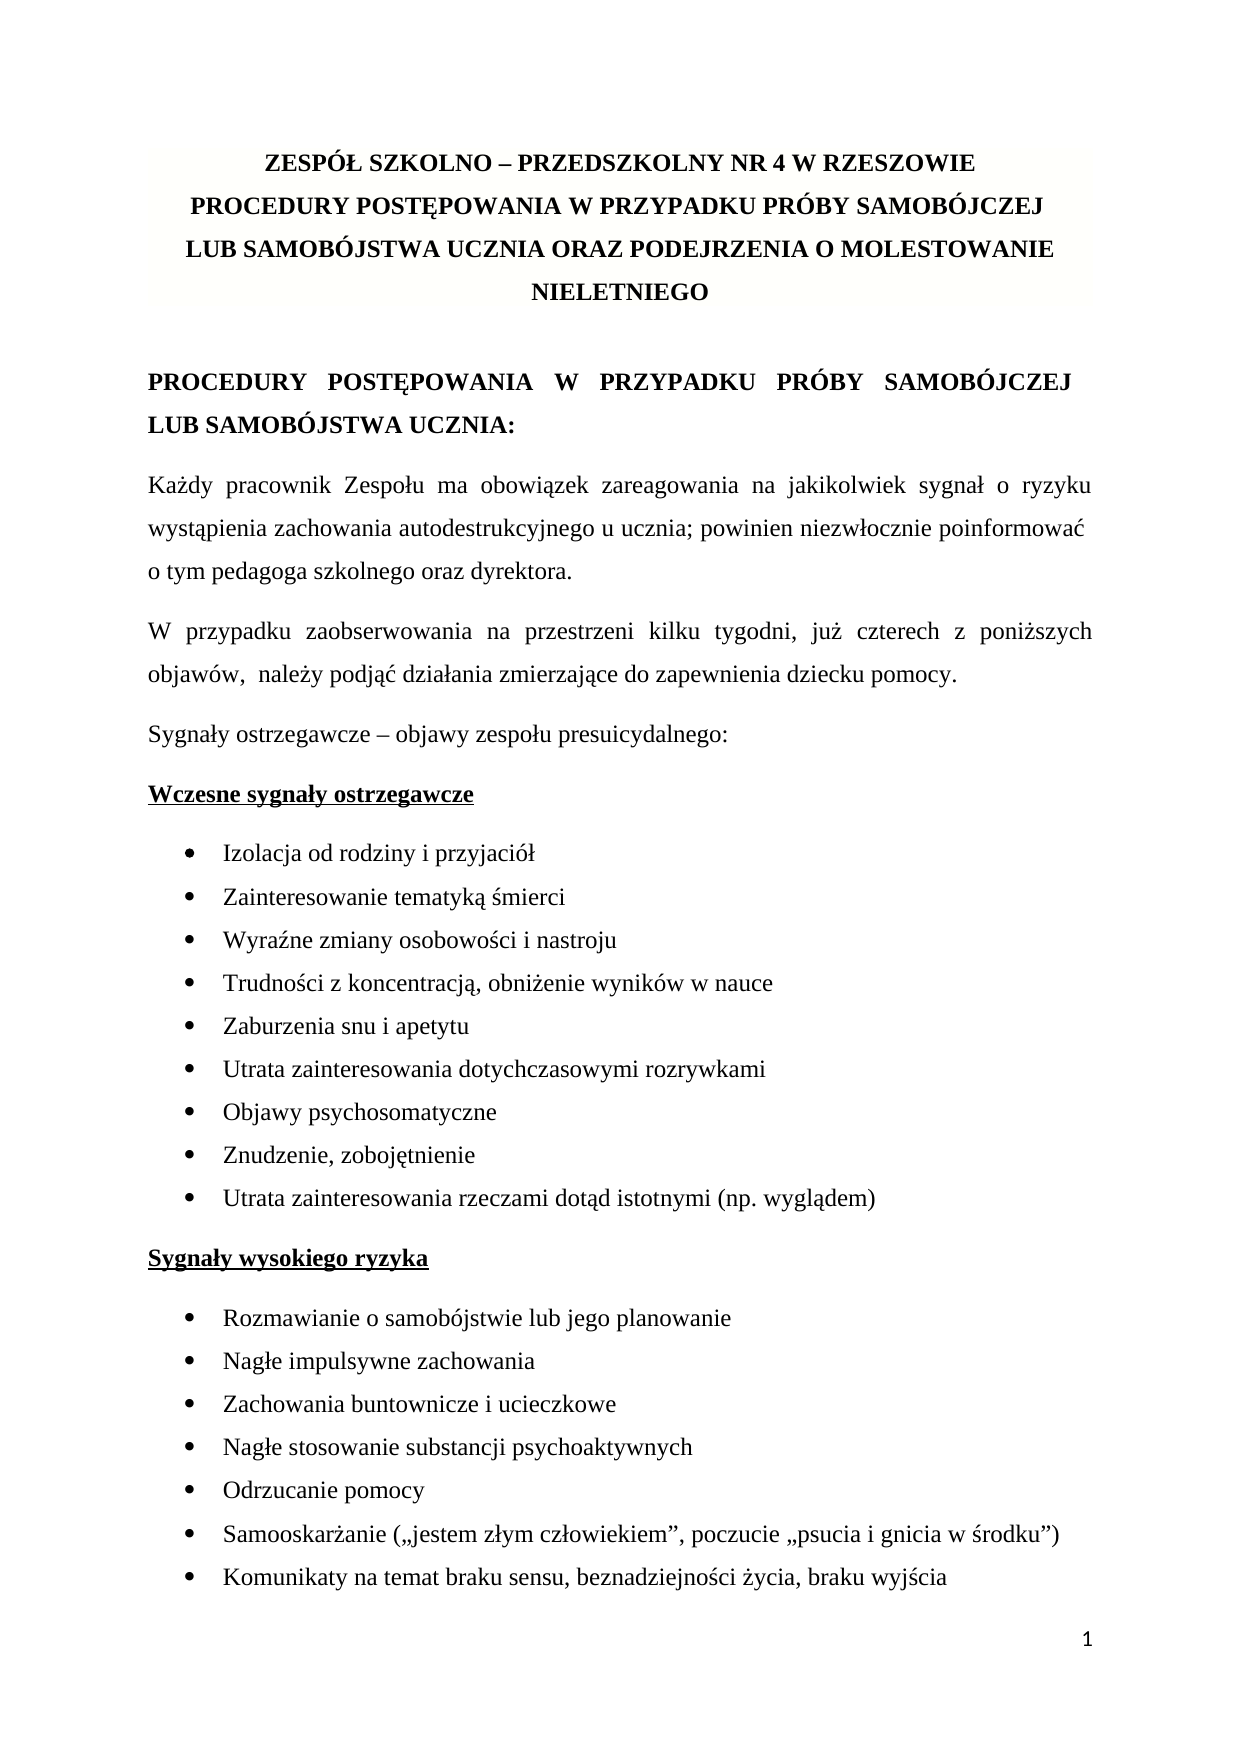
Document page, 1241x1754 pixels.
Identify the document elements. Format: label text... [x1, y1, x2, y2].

list Zainteresowanie tematyką śmierci [185, 882, 1093, 910]
text PROCEDURY POSTĘPOWANIA W PRZYPADKU PRÓBY SAMOBÓJCZEJ LUB SAMOBÓJSTWA UCZNIA ORAZ PODEJRZENIA O MOLESTOWANIE NIELETNIEGO [148, 191, 1093, 306]
list Wyraźne zmiany osobowości i nastroju [185, 925, 1093, 953]
text Sygnały ostrzegawcze – objawy zespołu presuicydalnego: [148, 719, 1093, 748]
list Utrata zainteresowania dotychczasowymi rozrywkami [185, 1054, 1093, 1083]
list Zachowania buntownicze i ucieczkowe [185, 1389, 1093, 1418]
text W przypadku zaobserwowania na przestrzeni kilku tygodni, już czterech z poniższych objawów, należy podjąć działania zmierzające do zapewnienia dziecku pomocy. [148, 616, 1093, 688]
text PROCEDURY POSTĘPOWANIA W PRZYPADKU PRÓBY SAMOBÓJCZEJ LUB SAMOBÓJSTWA UCZNIA: [148, 367, 1093, 439]
list Trudności z koncentracją, obniżenie wyników w nauce [185, 968, 1093, 997]
text Sygnały wysokiego ryzyka [148, 1243, 1093, 1272]
list Komunikaty na temat braku sensu, beznadziejności życia, braku wyjścia [185, 1562, 1093, 1591]
list Utrata zainteresowania rzeczami dotąd istotnymi (np. wyglądem) [185, 1183, 1093, 1212]
list Nagłe stosowanie substancji psychoaktywnych [185, 1432, 1093, 1461]
list Objawy psychosomatyczne [185, 1097, 1093, 1126]
list Nagłe impulsywne zachowania [185, 1346, 1093, 1375]
text Wczesne sygnały ostrzegawcze [148, 779, 1093, 807]
list Znudzenie, zobojętnienie [185, 1140, 1093, 1169]
text ZESPÓŁ SZKOLNO – PRZEDSZKOLNY NR 4 W RZESZOWIE [148, 148, 1093, 176]
text Każdy pracownik Zespołu ma obowiązek zareagowania na jakikolwiek sygnał o ryzyku wystąpienia zachowania autodestrukcyjnego u ucznia; powinien niezwłocznie poinformować o tym pedagoga szkolnego oraz dyrektora. [148, 470, 1093, 585]
list Zaburzenia snu i apetytu [185, 1011, 1093, 1040]
list Samooskarżanie („jestem złym człowiekiem”, poczucie „psucia i gnicia w środku”) [185, 1519, 1093, 1547]
list Rozmawianie o samobójstwie lub jego planowanie [185, 1303, 1093, 1332]
list Izolacja od rodziny i przyjaciół [185, 838, 1093, 867]
list Odrzucanie pomocy [185, 1476, 1093, 1504]
